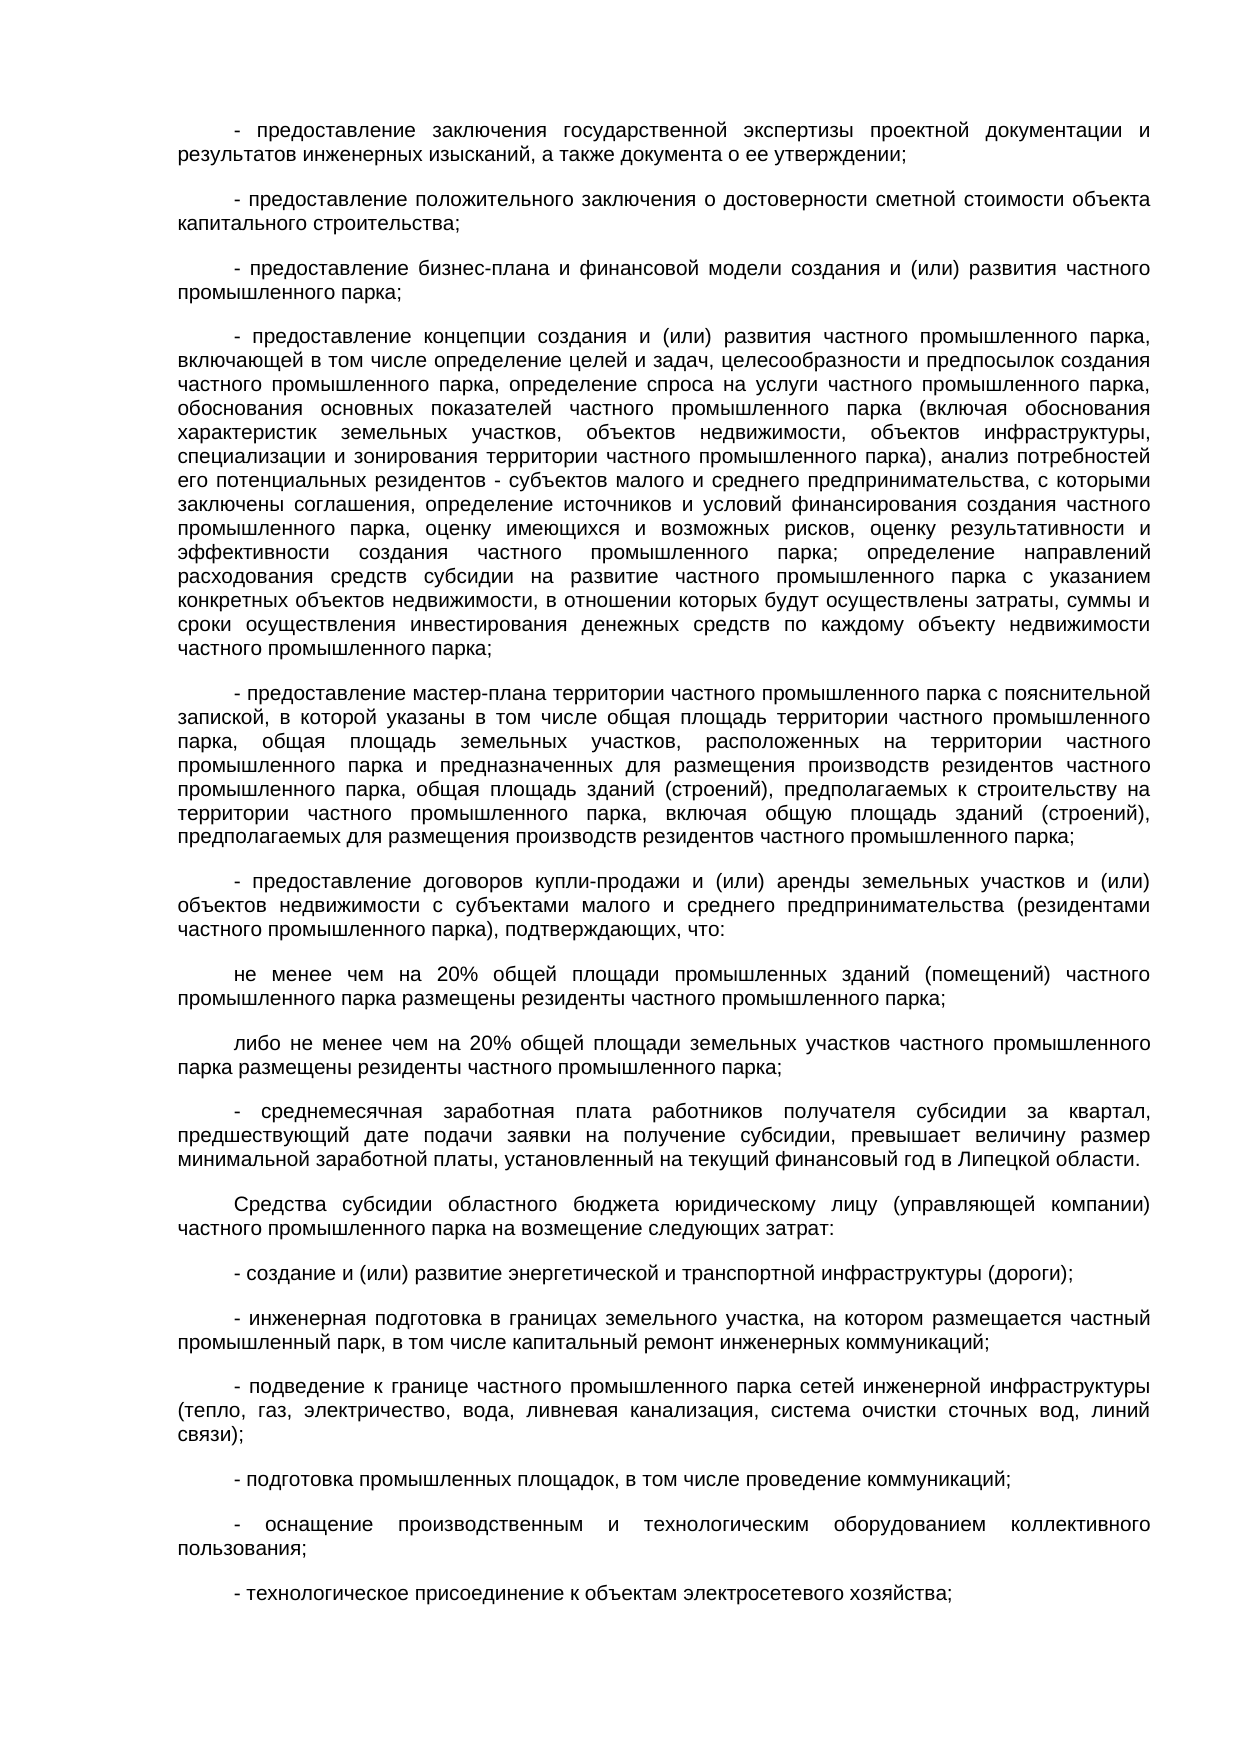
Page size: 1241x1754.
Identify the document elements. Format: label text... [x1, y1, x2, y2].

text - подведение к границе частного промышленного парка сетей инженерной инфраструктуры (тепло, газ, электричество, вода, ливневая канализация, система очистки сточных вод, линий связи); [177, 1374, 1152, 1446]
text - предоставление положительного заключения о достоверности сметной стоимости объекта капитального строительства; [177, 187, 1152, 235]
text - предоставление договоров купли-продажи и (или) аренды земельных участков и (или) объектов недвижимости с субъектами малого и среднего предпринимательства (резидентами частного промышленного парка), подтверждающих, что: [177, 869, 1152, 941]
text - технологическое присоединение к объектам электросетевого хозяйства; [177, 1581, 1152, 1604]
text - предоставление бизнес-плана и финансовой модели создания и (или) развития частного промышленного парка; [177, 256, 1152, 303]
text - предоставление мастер-плана территории частного промышленного парка с пояснительной запиской, в которой указаны в том числе общая площадь территории частного промышленного парка, общая площадь земельных участков, расположенных на территории частного промышленного парка и предназначенных для размещения производств резидентов частного промышленного парка, общая площадь зданий (строений), предполагаемых к строительству на территории частного промышленного парка, включая общую площадь зданий (строений), предполагаемых для размещения производств резидентов частного промышленного парка; [177, 681, 1152, 848]
text - предоставление концепции создания и (или) развития частного промышленного парка, включающей в том числе определение целей и задач, целесообразности и предпосылок создания частного промышленного парка, определение спроса на услуги частного промышленного парка, обоснования основных показателей частного промышленного парка (включая обоснования характеристик земельных участков, объектов недвижимости, объектов инфраструктуры, специализации и зонирования территории частного промышленного парка), анализ потребностей его потенциальных резидентов - субъектов малого и среднего предпринимательства, с которыми заключены соглашения, определение источников и условий финансирования создания частного промышленного парка, оценку имеющихся и возможных рисков, оценку результативности и эффективности создания частного промышленного парка; определение направлений расходования средств субсидии на развитие частного промышленного парка с указанием конкретных объектов недвижимости, в отношении которых будут осуществлены затраты, суммы и сроки осуществления инвестирования денежных средств по каждому объекту недвижимости частного промышленного парка; [177, 324, 1152, 660]
text - оснащение производственным и технологическим оборудованием коллективного пользования; [177, 1512, 1152, 1560]
text - инженерная подготовка в границах земельного участка, на котором размещается частный промышленный парк, в том числе капитальный ремонт инженерных коммуникаций; [177, 1306, 1152, 1353]
text - создание и (или) развитие энергетической и транспортной инфраструктуры (дороги); [177, 1261, 1152, 1285]
text либо не менее чем на 20% общей площади земельных участков частного промышленного парка размещены резиденты частного промышленного парка; [177, 1031, 1152, 1078]
text - предоставление заключения государственной экспертизы проектной документации и результатов инженерных изысканий, а также документа о ее утверждении; [177, 118, 1152, 166]
text - среднемесячная заработная плата работников получателя субсидии за квартал, предшествующий дате подачи заявки на получение субсидии, превышает величину размер минимальной заработной платы, установленный на текущий финансовый год в Липецкой области. [177, 1099, 1152, 1171]
text не менее чем на 20% общей площади промышленных зданий (помещений) частного промышленного парка размещены резиденты частного промышленного парка; [177, 962, 1152, 1010]
text - подготовка промышленных площадок, в том числе проведение коммуникаций; [177, 1467, 1152, 1491]
text Средства субсидии областного бюджета юридическому лицу (управляющей компании) частного промышленного парка на возмещение следующих затрат: [177, 1192, 1152, 1240]
